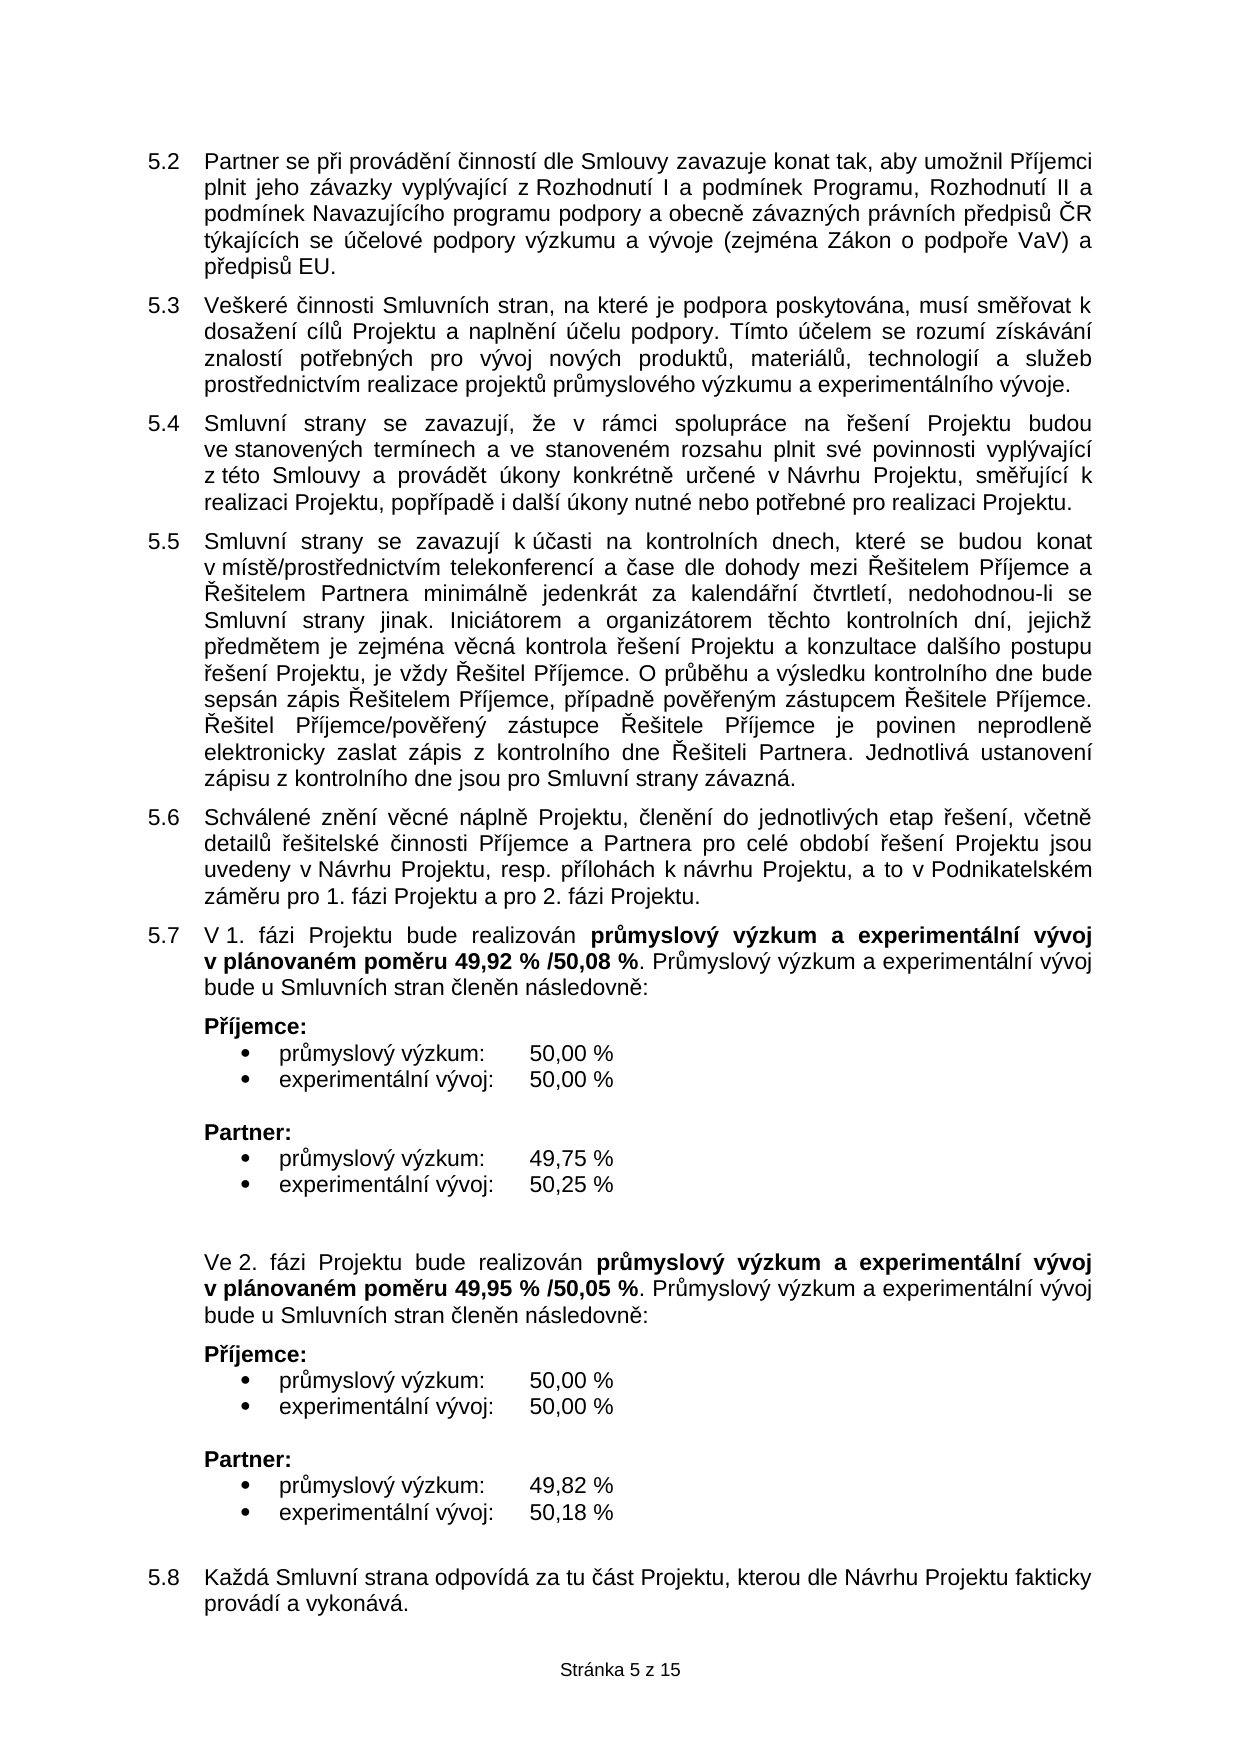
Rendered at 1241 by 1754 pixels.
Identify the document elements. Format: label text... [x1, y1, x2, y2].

list průmyslový výzkum: 50,00 % [241, 1039, 1093, 1066]
list experimentální vývoj: 50,25 % [241, 1171, 1093, 1198]
text Ve 2. fázi Projektu bude realizován průmyslový výzkum a experimentální vývoj v plánovaném poměru 49,95 % /50,05 %. Průmyslový výzkum a experimentální vývoj bude u Smluvních stran členěn následovně: [204, 1249, 1093, 1328]
list Smluvní strany se zavazují, že v rámci spolupráce na řešení Projektu budou ve stanovených termínech a ve stanoveném rozsahu plnit své povinnosti vyplývající z této Smlouvy a provádět úkony konkrétně určené v Návrhu Projektu, směřující k realizaci Projektu, popřípadě i další úkony nutné nebo potřebné pro realizaci Projektu. [148, 410, 1093, 515]
list Schválené znění věcné náplně Projektu, členění do jednotlivých etap řešení, včetně detailů řešitelské činnosti Příjemce a Partnera pro celé období řešení Projektu jsou uvedeny v Návrhu Projektu, resp. přílohách k návrhu Projektu, a to v Podnikatelském záměru pro 1. fázi Projektu a pro 2. fázi Projektu. [148, 804, 1093, 909]
list Partner se při provádění činností dle Smlouvy zavazuje konat tak, aby umožnil Příjemci plnit jeho závazky vyplývající z Rozhodnutí I a podmínek Programu, Rozhodnutí II a podmínek Navazujícího programu podpory a obecně závazných právních předpisů ČR týkajících se účelové podpory výzkumu a vývoje (zejména Zákon o podpoře VaV) a předpisů EU. [148, 148, 1093, 279]
list V 1. fázi Projektu bude realizován průmyslový výzkum a experimentální vývoj v plánovaném poměru 49,92 % /50,08 %. Průmyslový výzkum a experimentální vývoj bude u Smluvních stran členěn následovně: [148, 922, 1093, 1001]
list průmyslový výzkum: 49,75 % [241, 1145, 1093, 1171]
list průmyslový výzkum: 50,00 % [241, 1367, 1093, 1393]
text Příjemce: [204, 1341, 1093, 1367]
text Partner: [204, 1119, 1093, 1145]
list Smluvní strany se zavazují k účasti na kontrolních dnech, které se budou konat v místě/prostřednictvím telekonferencí a čase dle dohody mezi Řešitelem Příjemce a Řešitelem Partnera minimálně jedenkrát za kalendářní čtvrtletí, nedohodnou-li se Smluvní strany jinak. Iniciátorem a organizátorem těchto kontrolních dní, jejichž předmětem je zejména věcná kontrola řešení Projektu a konzultace dalšího postupu řešení Projektu, je vždy Řešitel Příjemce. O průběhu a výsledku kontrolního dne bude sepsán zápis Řešitelem Příjemce, případně pověřeným zástupcem Řešitele Příjemce. Řešitel Příjemce/pověřený zástupce Řešitele Příjemce je povinen neprodleně elektronicky zaslat zápis z kontrolního dne Řešiteli Partnera. Jednotlivá ustanovení zápisu z kontrolního dne jsou pro Smluvní strany závazná. [148, 528, 1093, 791]
text Příjemce: [204, 1013, 1093, 1039]
list Veškeré činnosti Smluvních stran, na které je podpora poskytována, musí směřovat k dosažení cílů Projektu a naplnění účelu podpory. Tímto účelem se rozumí získávání znalostí potřebných pro vývoj nových produktů, materiálů, technologií a služeb prostřednictvím realizace projektů průmyslového výzkumu a experimentálního vývoje. [148, 292, 1093, 397]
list experimentální vývoj: 50,00 % [241, 1393, 1093, 1420]
list průmyslový výzkum: 49,82 % [241, 1472, 1093, 1499]
list experimentální vývoj: 50,00 % [241, 1066, 1093, 1092]
list experimentální vývoj: 50,18 % [241, 1499, 1093, 1525]
text Partner: [204, 1446, 1093, 1472]
list Každá Smluvní strana odpovídá za tu část Projektu, kterou dle Návrhu Projektu fakticky provádí a vykonává. [148, 1564, 1093, 1617]
